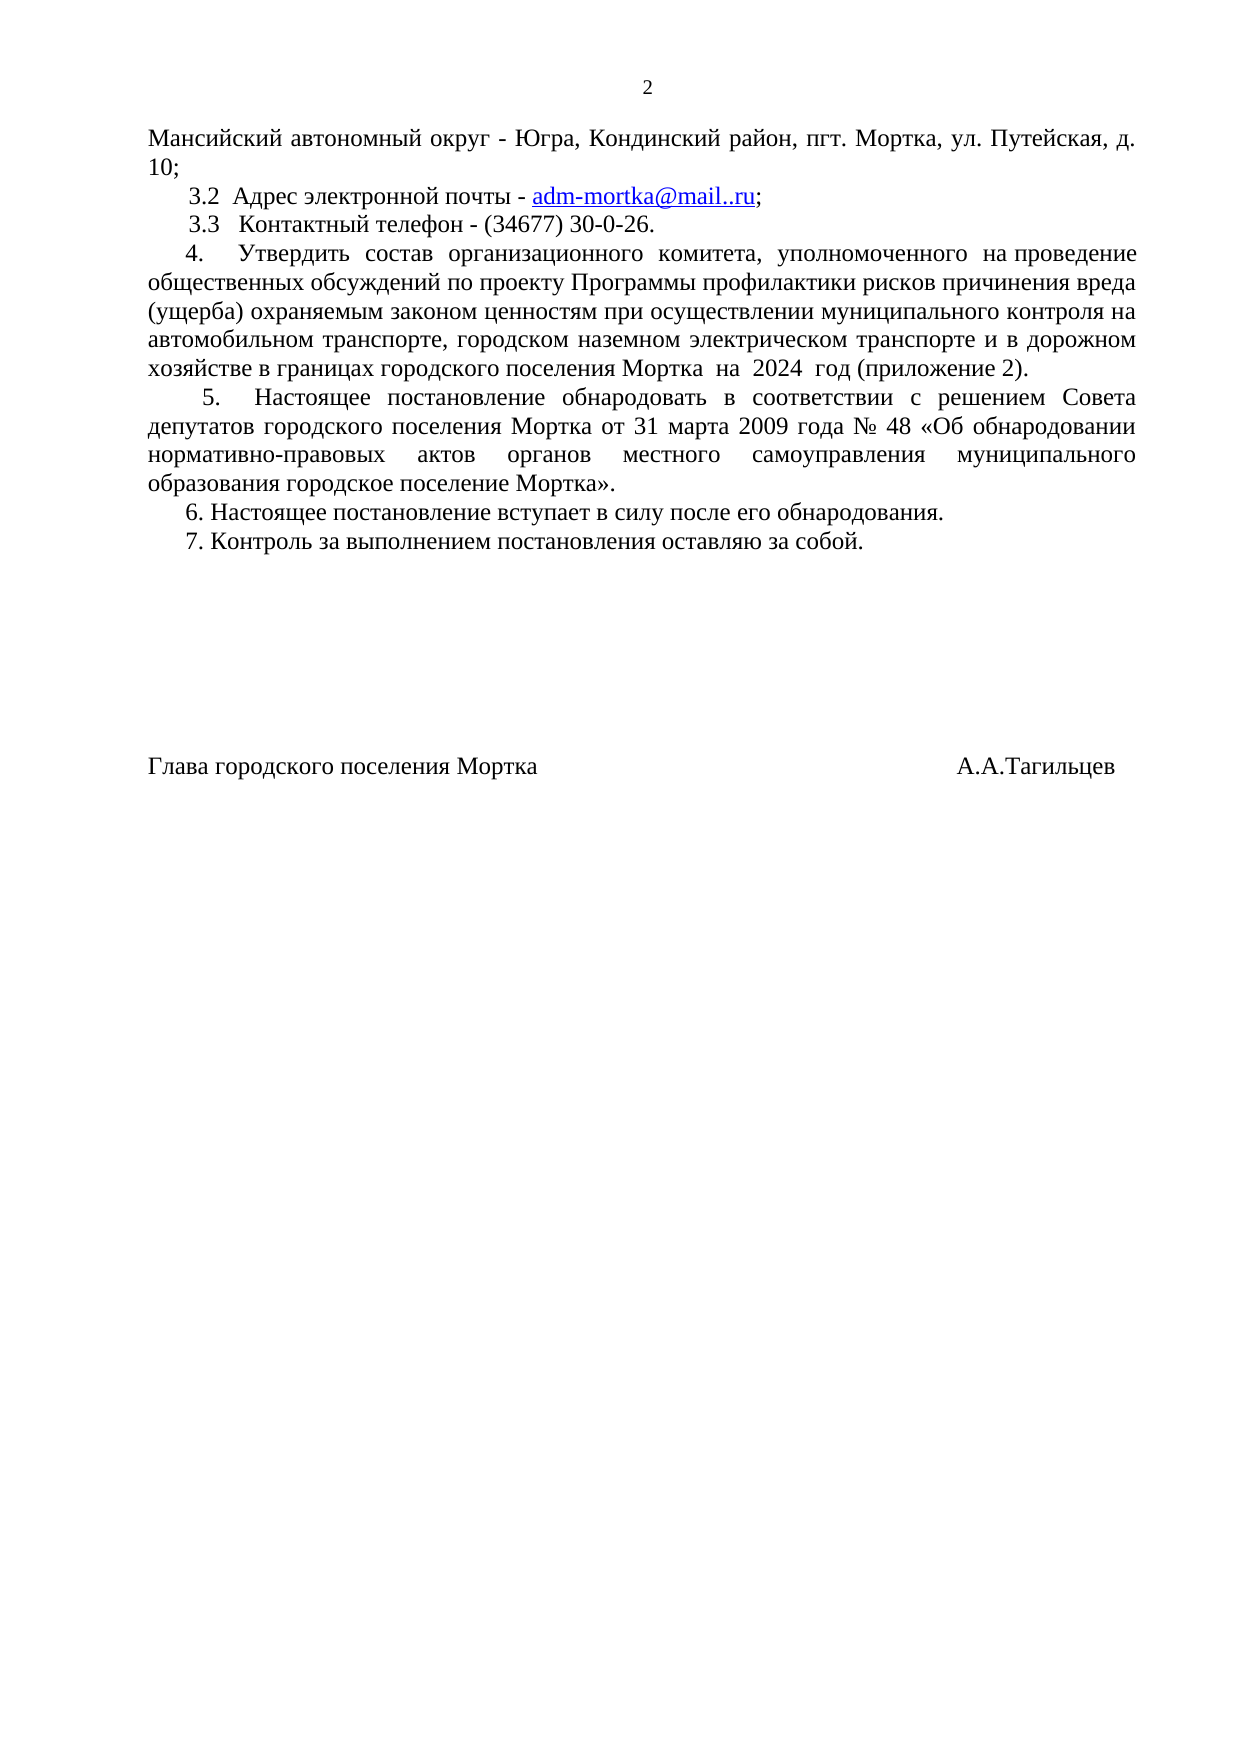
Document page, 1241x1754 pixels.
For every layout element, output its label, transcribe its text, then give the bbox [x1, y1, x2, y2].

text 7. Контроль за выполнением постановления оставляю за собой. [148, 526, 1137, 554]
list Утвердить состав организационного комитета, уполномоченного на проведение общественных обсуждений по проекту Программы профилактики рисков причинения вреда (ущерба) охраняемым законом ценностям при осуществлении муниципального контроля на автомобильном транспорте, городском наземном электрическом транспорте и в дорожном хозяйстве в границах городского поселения Мортка на 2024 год (приложение 2). [148, 238, 1137, 382]
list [148, 101, 1137, 181]
list Адрес электронной почты - adm-mortka@mail..ru; [188, 181, 1137, 209]
text 6. Настоящее постановление вступает в силу после его обнародования. [148, 497, 1137, 526]
list 5. Настоящее постановление обнародовать в соответствии с решением Совета депутатов городского поселения Мортка от 31 марта 2009 года № 48 «Об обнародовании нормативно-правовых актов органов местного самоуправления муниципального образования городское поселение Мортка». [148, 382, 1137, 497]
text Глава городского поселения Мортка А.А.Тагильцев [148, 751, 1137, 780]
list Контактный телефон - (34677) 30-0-26. [188, 209, 1137, 238]
